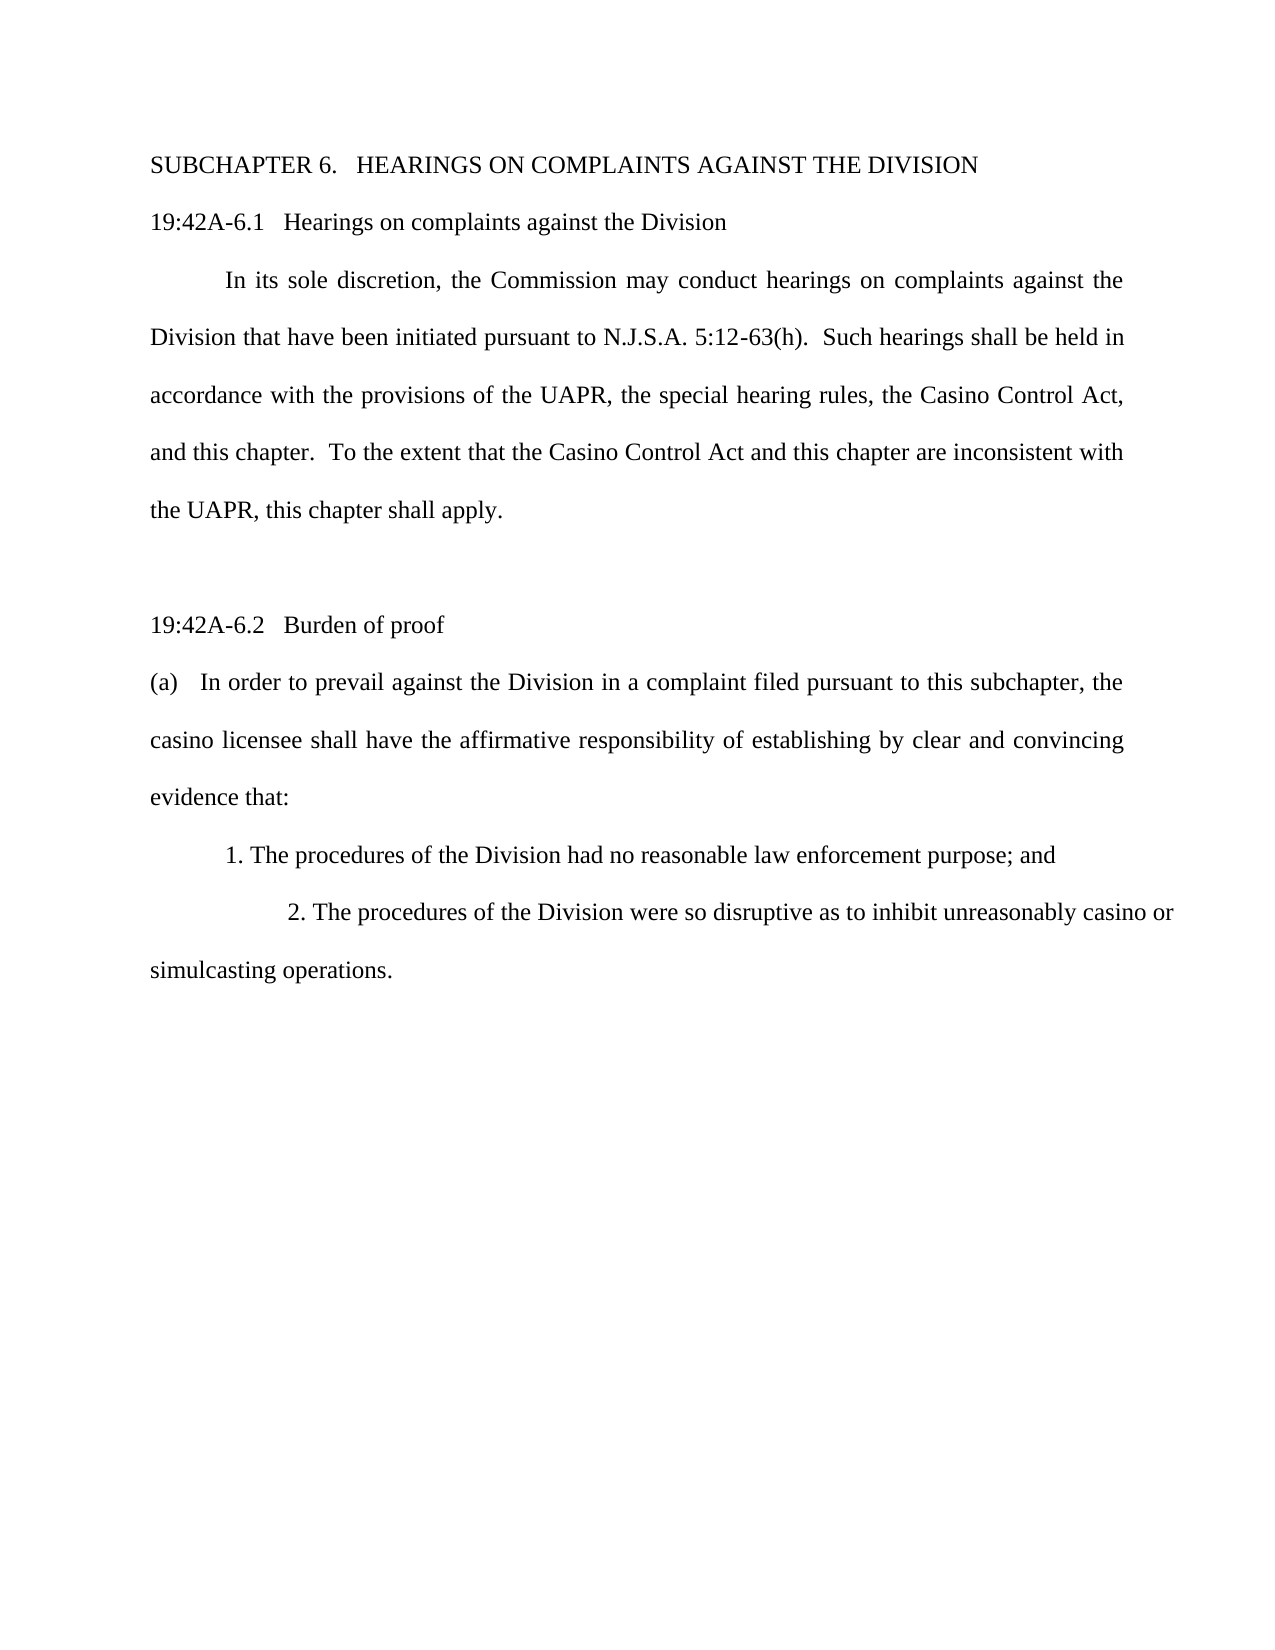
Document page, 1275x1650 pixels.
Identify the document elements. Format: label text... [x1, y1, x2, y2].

text 19:42A-6.2 Burden of proof [150, 610, 1125, 639]
text 19:42A-6.1 Hearings on complaints against the Division [150, 207, 1125, 236]
text In its sole discretion, the Commission may conduct hearings on complaints against the Division that have been initiated pursuant to N.J.S.A. 5:12-63(h). Such hearings shall be held in accordance with the provisions of the UAPR, the special hearing rules, the Casino Control Act, and this chapter. To the extent that the Casino Control Act and this chapter are inconsistent with the UAPR, this chapter shall apply. [150, 265, 1125, 524]
text 2. The procedures of the Division were so disruptive as to inhibit unreasonably casino or simulcasting operations. [150, 897, 1125, 984]
text (a) In order to prevail against the Division in a complaint filed pursuant to this subchapter, the casino licensee shall have the affirmative responsibility of establishing by clear and convincing evidence that: [150, 667, 1125, 811]
text SUBCHAPTER 6. HEARINGS ON COMPLAINTS AGAINST THE DIVISION [150, 150, 1125, 179]
text 1. The procedures of the Division had no reasonable law enforcement purpose; and [150, 840, 1125, 869]
